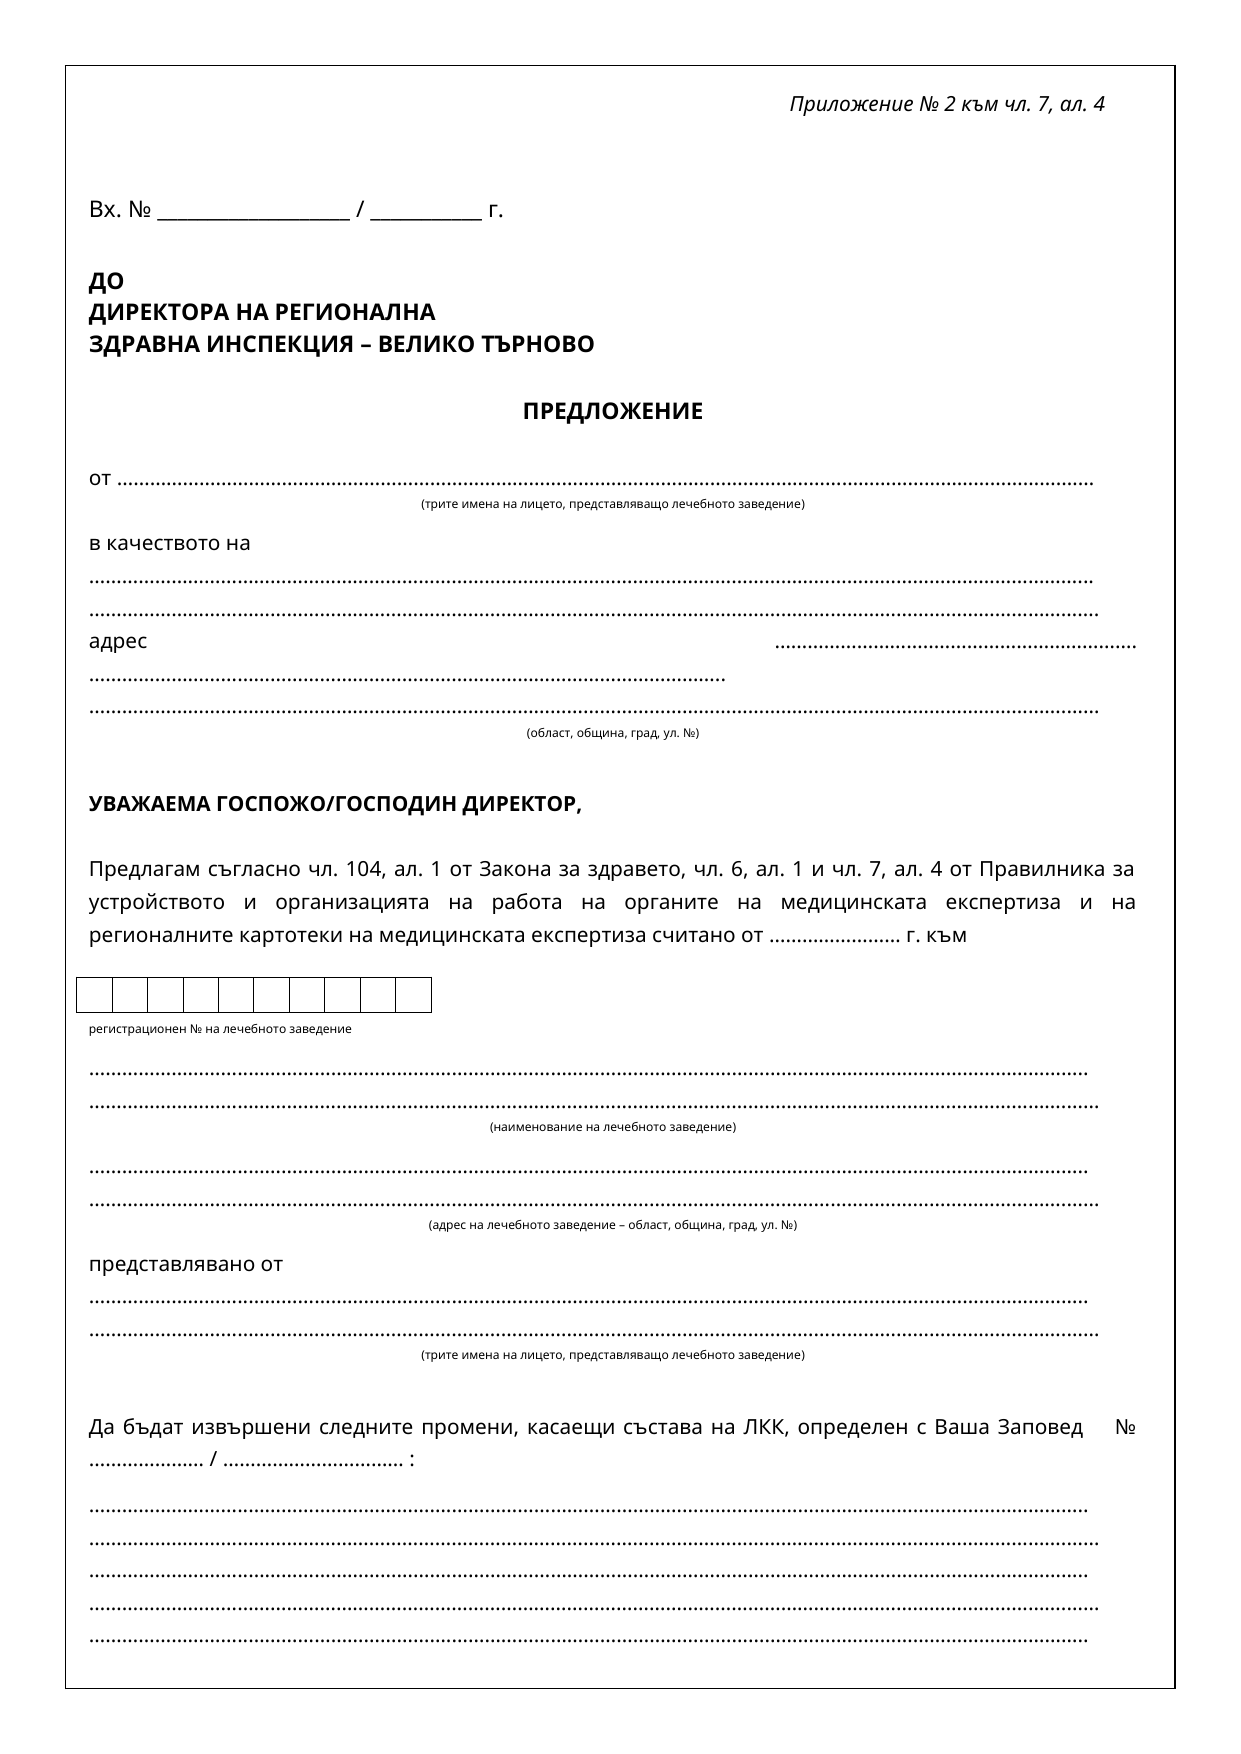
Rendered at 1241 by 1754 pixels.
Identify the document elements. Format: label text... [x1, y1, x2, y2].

text в качеството на [89, 528, 1137, 557]
text …………………………………………………………………………………………………………………………………………………………….…… [89, 1184, 1137, 1212]
text УВАЖАЕМА ГОСПОЖО/ГОСПОДИН ДИРЕКТОР, [89, 789, 1137, 818]
text (трите имена на лицето, представляващо лечебното заведение) [89, 1347, 1137, 1375]
table_header [396, 978, 431, 1012]
table_header [148, 978, 183, 1012]
text ………………………..……………………………….…………………………………………………………………………………………………….. [89, 1151, 1137, 1179]
text ………………………..……………………………….…………………………………………………………………………………………………….. [89, 1053, 1137, 1082]
table_header [361, 978, 395, 1012]
text Предлагам съгласно чл. 104, ал. 1 от Закона за здравето, чл. 6, ал. 1 и чл. 7, ал. 4 от Правилника за устройството и организацията на работа на органите на медицинската експертиза и на регионалните картотеки на медицинската експертиза считано от …………………… г. към [89, 854, 1137, 948]
text …………………………………………………………………………………………………………………………………………………………….…… [89, 1086, 1137, 1114]
text (адрес на лечебното заведение – област, община, град, ул. №) [89, 1216, 1137, 1245]
table_header [113, 978, 147, 1012]
text (област, община, град, ул. №) [89, 724, 1137, 752]
table_header [325, 978, 360, 1012]
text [89, 1588, 1137, 1616]
text регистрационен № на лечебното заведение [89, 1021, 1137, 1049]
text …………………………………………………………………………………………………………………………………………………………….…… [89, 1314, 1137, 1343]
text ПРЕДЛОЖЕНИЕ [89, 395, 1137, 426]
table_header [184, 978, 218, 1012]
text от ……………………………………………………………………………………………………………………………………………………….…… [89, 463, 1137, 492]
text (трите имена на лицето, представляващо лечебното заведение) [89, 496, 1137, 524]
text ДИРЕКТОРА НА РЕГИОНАЛНА [89, 296, 1137, 327]
text Приложение № 2 към чл. 7, ал. 4 [89, 89, 1107, 117]
text ………………………..……………………………….…………………………………………………………………………………………………….. [89, 1490, 1137, 1519]
table_header [254, 978, 289, 1012]
text ………………………..……………………………….…………………………………………………………………………………………………….. [89, 1282, 1137, 1310]
text ………………………………………………………………………………………………………………………………………………………………... [89, 561, 1137, 589]
text представлявано от [89, 1249, 1137, 1277]
text ДО [89, 265, 1137, 296]
text (наименование на лечебното заведение) [89, 1118, 1137, 1147]
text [89, 1621, 1137, 1649]
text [89, 1555, 1137, 1584]
text адрес ………………………..……………………………….…………………………………………………………………………………………………….. [89, 626, 1137, 687]
table_header [77, 978, 112, 1012]
text Да бъдат извършени следните промени, касаещи състава на ЛКК, определен с Ваша Заповед № ………………… / …………………………… : [89, 1412, 1137, 1473]
text ЗДРАВНА ИНСПЕКЦИЯ – ВЕЛИКО ТЪРНОВО [89, 327, 1137, 359]
text …………………………………………………………………………………………………………………………………………………………….…… [89, 691, 1137, 720]
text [89, 1523, 1137, 1551]
table_header [290, 978, 324, 1012]
table_header [219, 978, 253, 1012]
text …………………………………………………………………………………………………………………………………………………………………. [89, 594, 1137, 622]
text Вх. № ___________________ / ___________ г. [89, 193, 1137, 224]
